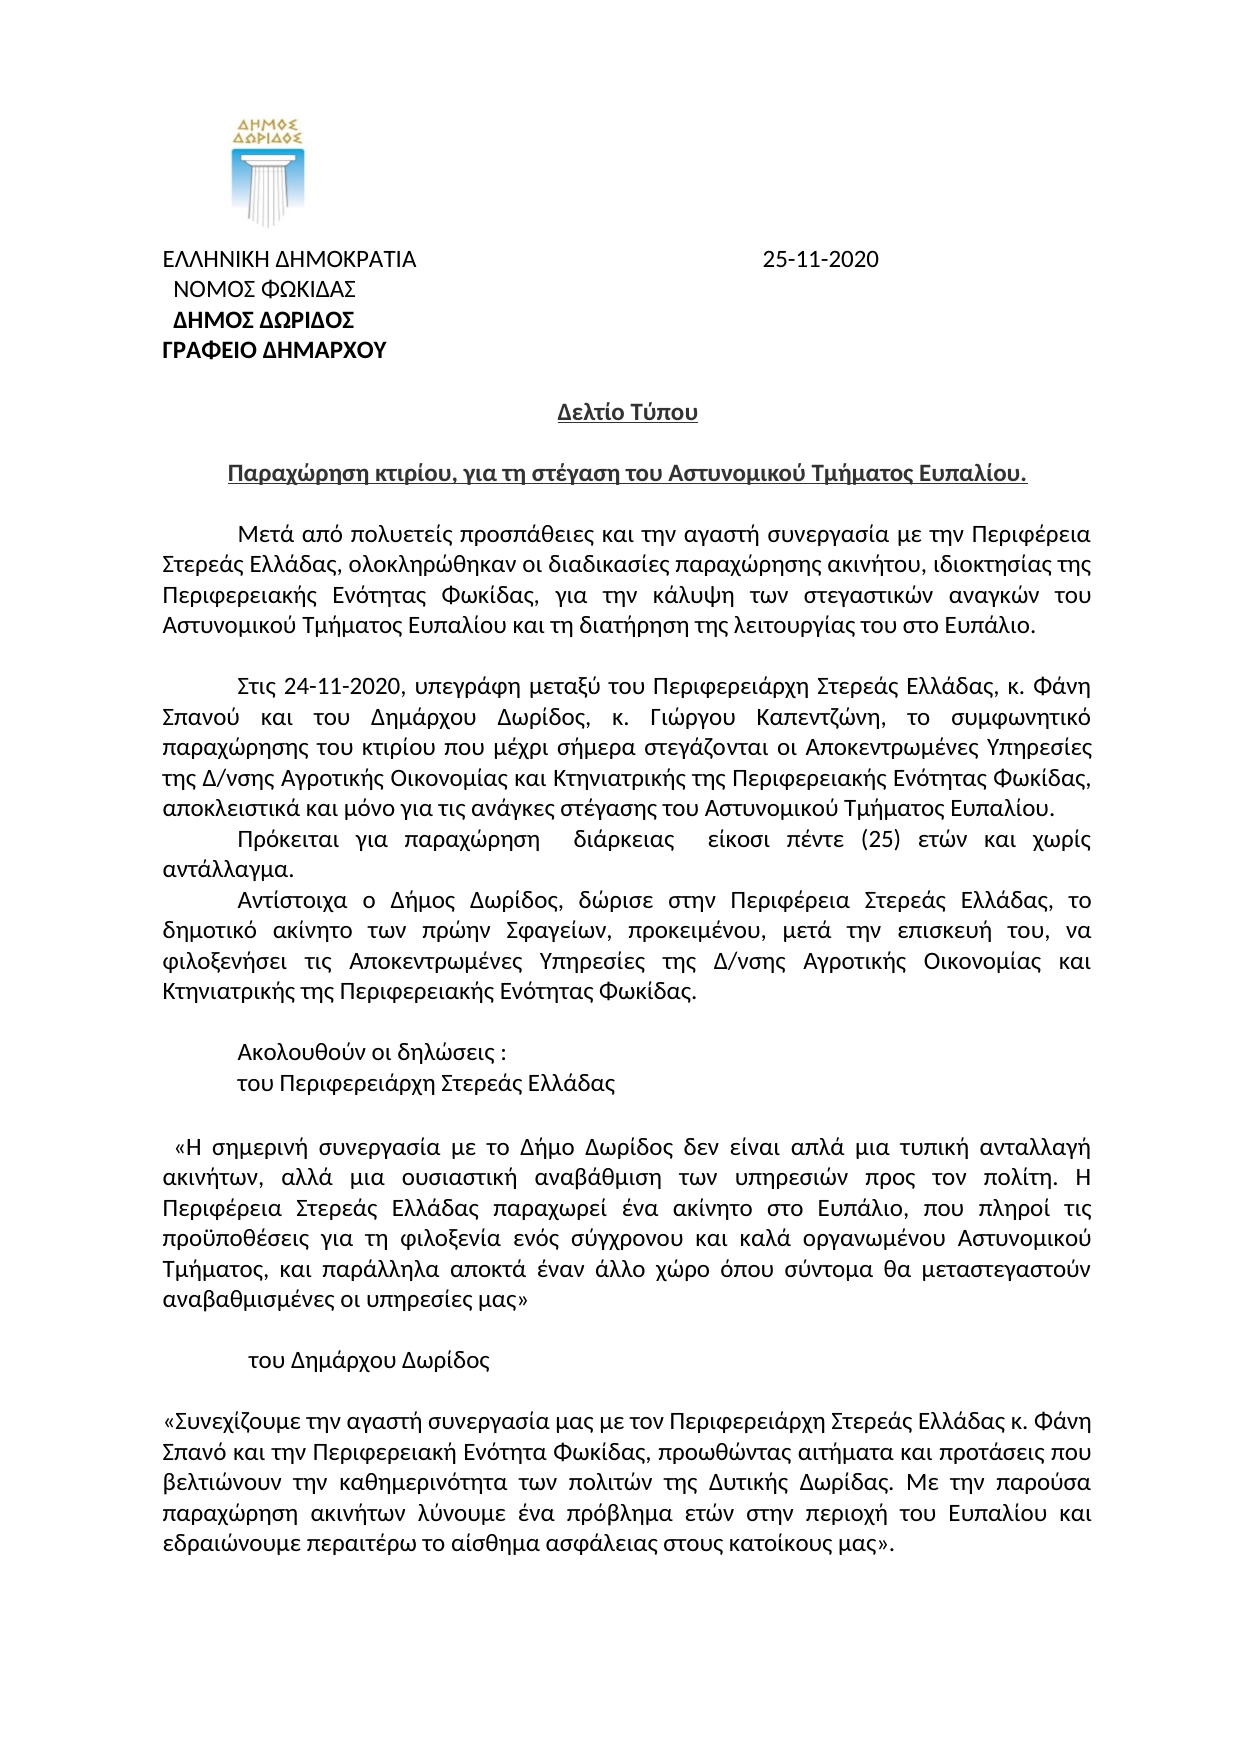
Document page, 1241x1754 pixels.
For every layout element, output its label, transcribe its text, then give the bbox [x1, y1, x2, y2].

text του Δημάρχου Δωρίδος [162, 1344, 1093, 1375]
text Παραχώρηση κτιρίου, για τη στέγαση του Αστυνομικού Τμήματος Ευπαλίου. [162, 457, 1093, 487]
text Δελτίο Τύπου [162, 396, 1093, 426]
text Ακολουθούν οι δηλώσεις : [162, 1037, 1093, 1067]
text ΓΡΑΦΕΙΟ ΔΗΜΑΡΧΟΥ [162, 334, 1093, 365]
text «Συνεχίζουμε την αγαστή συνεργασία μας με τον Περιφερειάρχη Στερεάς Ελλάδας κ. Φάνη Σπανό και την Περιφερειακή Ενότητα Φωκίδας, προωθώντας αιτήματα και προτάσεις που βελτιώνουν την καθημερινότητα των πολιτών της Δυτικής Δωρίδας. Με την παρούσα παραχώρηση ακινήτων λύνουμε ένα πρόβλημα ετών στην περιοχή του Ευπαλίου και εδραιώνουμε περαιτέρω το αίσθημα ασφάλειας στους κατοίκους μας». [162, 1405, 1093, 1558]
text Μετά από πολυετείς προσπάθειες και την αγαστή συνεργασία με την Περιφέρεια Στερεάς Ελλάδας, ολοκληρώθηκαν οι διαδικασίες παραχώρησης ακινήτου, ιδιοκτησίας της Περιφερειακής Ενότητας Φωκίδας, για την κάλυψη των στεγαστικών αναγκών του Αστυνομικού Τμήματος Ευπαλίου και τη διατήρηση της λειτουργίας του στο Ευπάλιο. [162, 518, 1093, 640]
picture [213, 107, 322, 243]
text Πρόκειται για παραχώρηση διάρκειας είκοσι πέντε (25) ετών και χωρίς αντάλλαγμα. [162, 823, 1093, 884]
text του Περιφερειάρχη Στερεάς Ελλάδας [162, 1067, 1093, 1098]
text ΝΟΜΟΣ ΦΩΚΙΔΑΣ [173, 273, 1093, 304]
text «H σημερινή συνεργασία με το Δήμο Δωρίδος δεν είναι απλά μια τυπική ανταλλαγή ακινήτων, αλλά μια ουσιαστική αναβάθμιση των υπηρεσιών προς τον πολίτη. Η Περιφέρεια Στερεάς Ελλάδας παραχωρεί ένα ακίνητο στο Ευπάλιο, που πληροί τις προϋποθέσεις για τη φιλοξενία ενός σύγχρονου και καλά οργανωμένου Αστυνομικού Τμήματος, και παράλληλα αποκτά έναν άλλο χώρο όπου σύντομα θα μεταστεγαστούν αναβαθμισμένες οι υπηρεσίες μας» [162, 1131, 1093, 1314]
text ΔΗΜΟΣ ΔΩΡΙΔΟΣ [173, 304, 1093, 334]
text Στις 24-11-2020, υπεγράφη μεταξύ του Περιφερειάρχη Στερεάς Ελλάδας, κ. Φάνη Σπανού και του Δημάρχου Δωρίδος, κ. Γιώργου Καπεντζώνη, το συμφωνητικό παραχώρησης του κτιρίου που μέχρι σήμερα στεγάζονται οι Αποκεντρωμένες Υπηρεσίες της Δ/νσης Αγροτικής Οικονομίας και Κτηνιατρικής της Περιφερειακής Ενότητας Φωκίδας, αποκλειστικά και μόνο για τις ανάγκες στέγασης του Αστυνομικού Τμήματος Ευπαλίου. [162, 670, 1093, 823]
text Αντίστοιχα ο Δήμος Δωρίδος, δώρισε στην Περιφέρεια Στερεάς Ελλάδας, το δημοτικό ακίνητο των πρώην Σφαγείων, προκειμένου, μετά την επισκευή του, να φιλοξενήσει τις Αποκεντρωμένες Υπηρεσίες της Δ/νσης Αγροτικής Οικονομίας και Κτηνιατρικής της Περιφερειακής Ενότητας Φωκίδας. [162, 884, 1093, 1006]
text ΕΛΛΗΝΙΚΗ ΔΗΜΟΚΡΑΤΙΑ 25-11-2020 [162, 243, 1093, 273]
